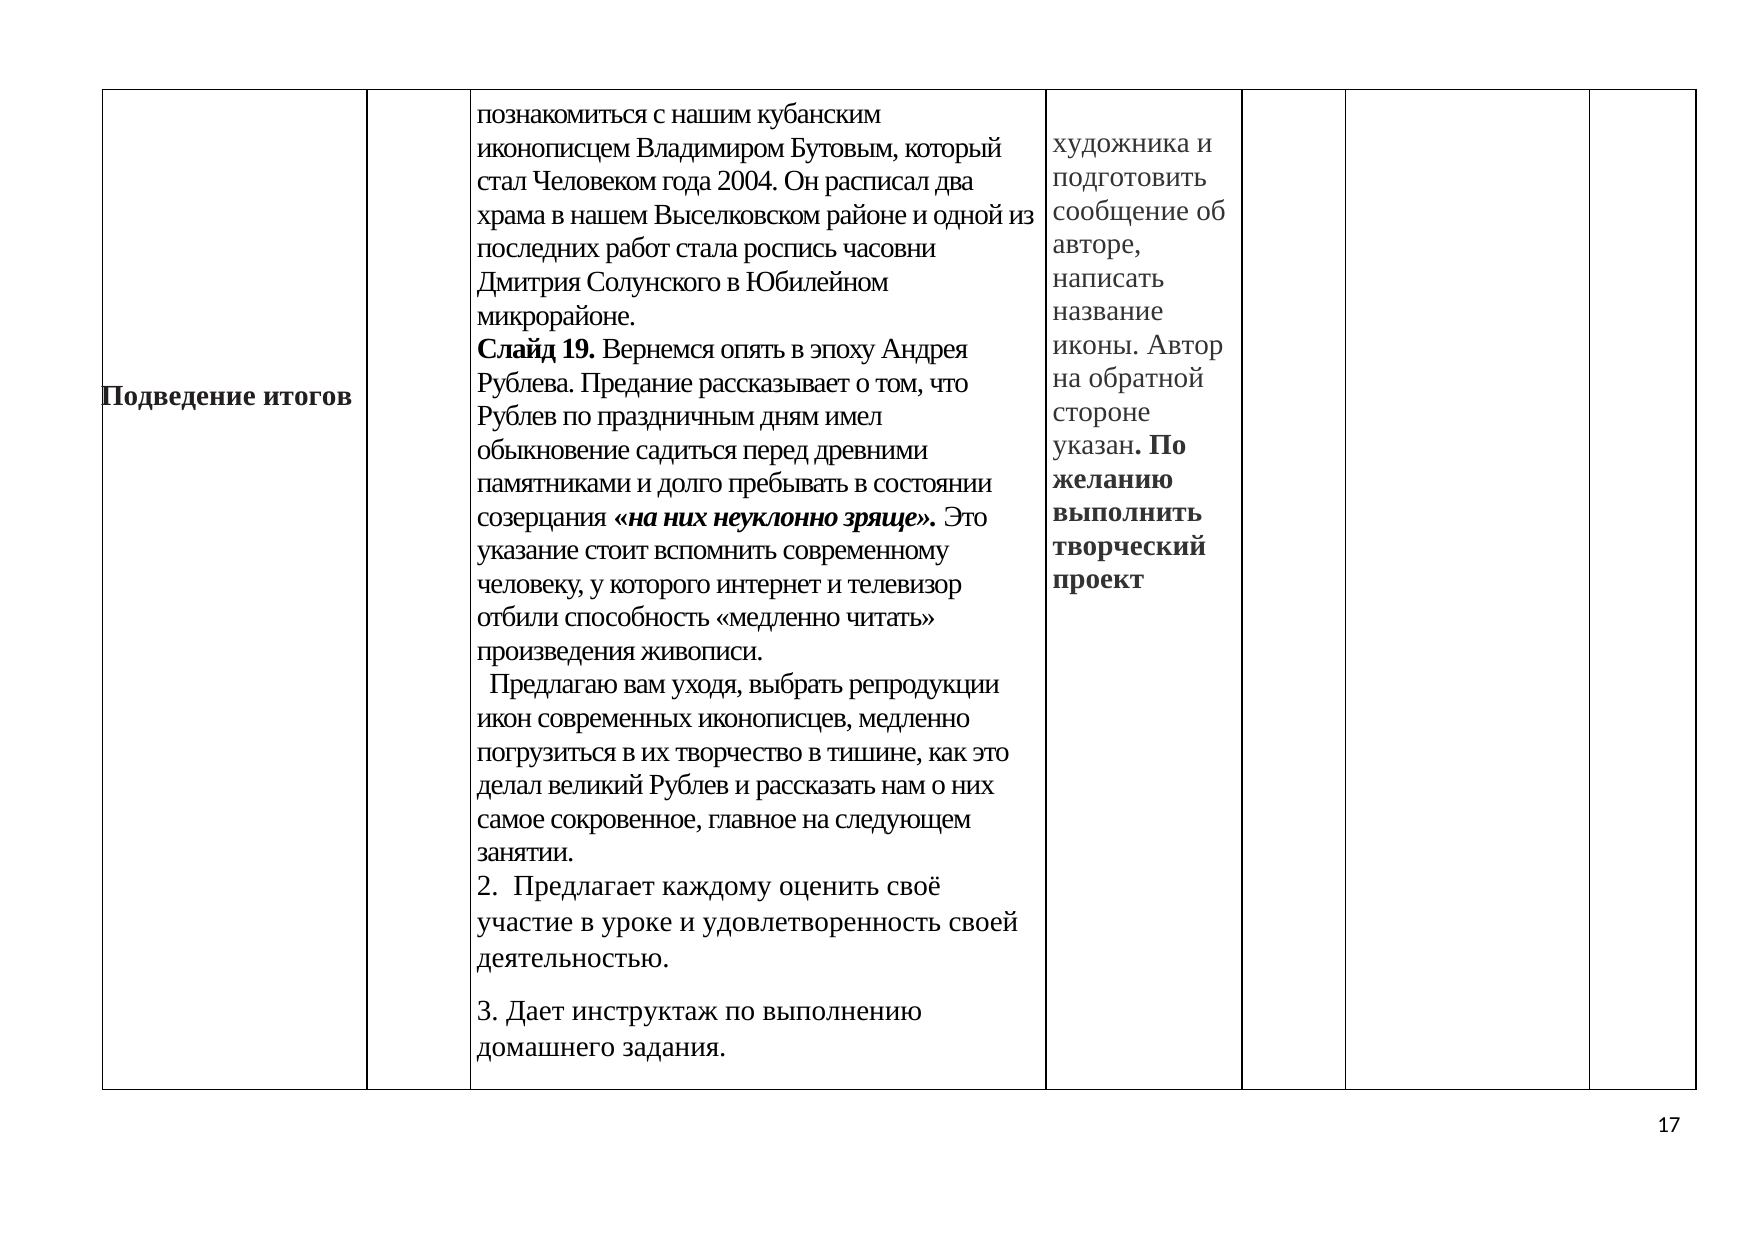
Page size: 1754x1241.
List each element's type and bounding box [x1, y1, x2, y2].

table_cell [368, 90, 470, 1088]
table_cell [103, 90, 366, 1088]
table_cell [471, 90, 1045, 1088]
table_cell [1590, 90, 1695, 1088]
table_cell [1346, 90, 1589, 1088]
table_cell [1047, 90, 1241, 1088]
table_cell [1243, 90, 1345, 1088]
